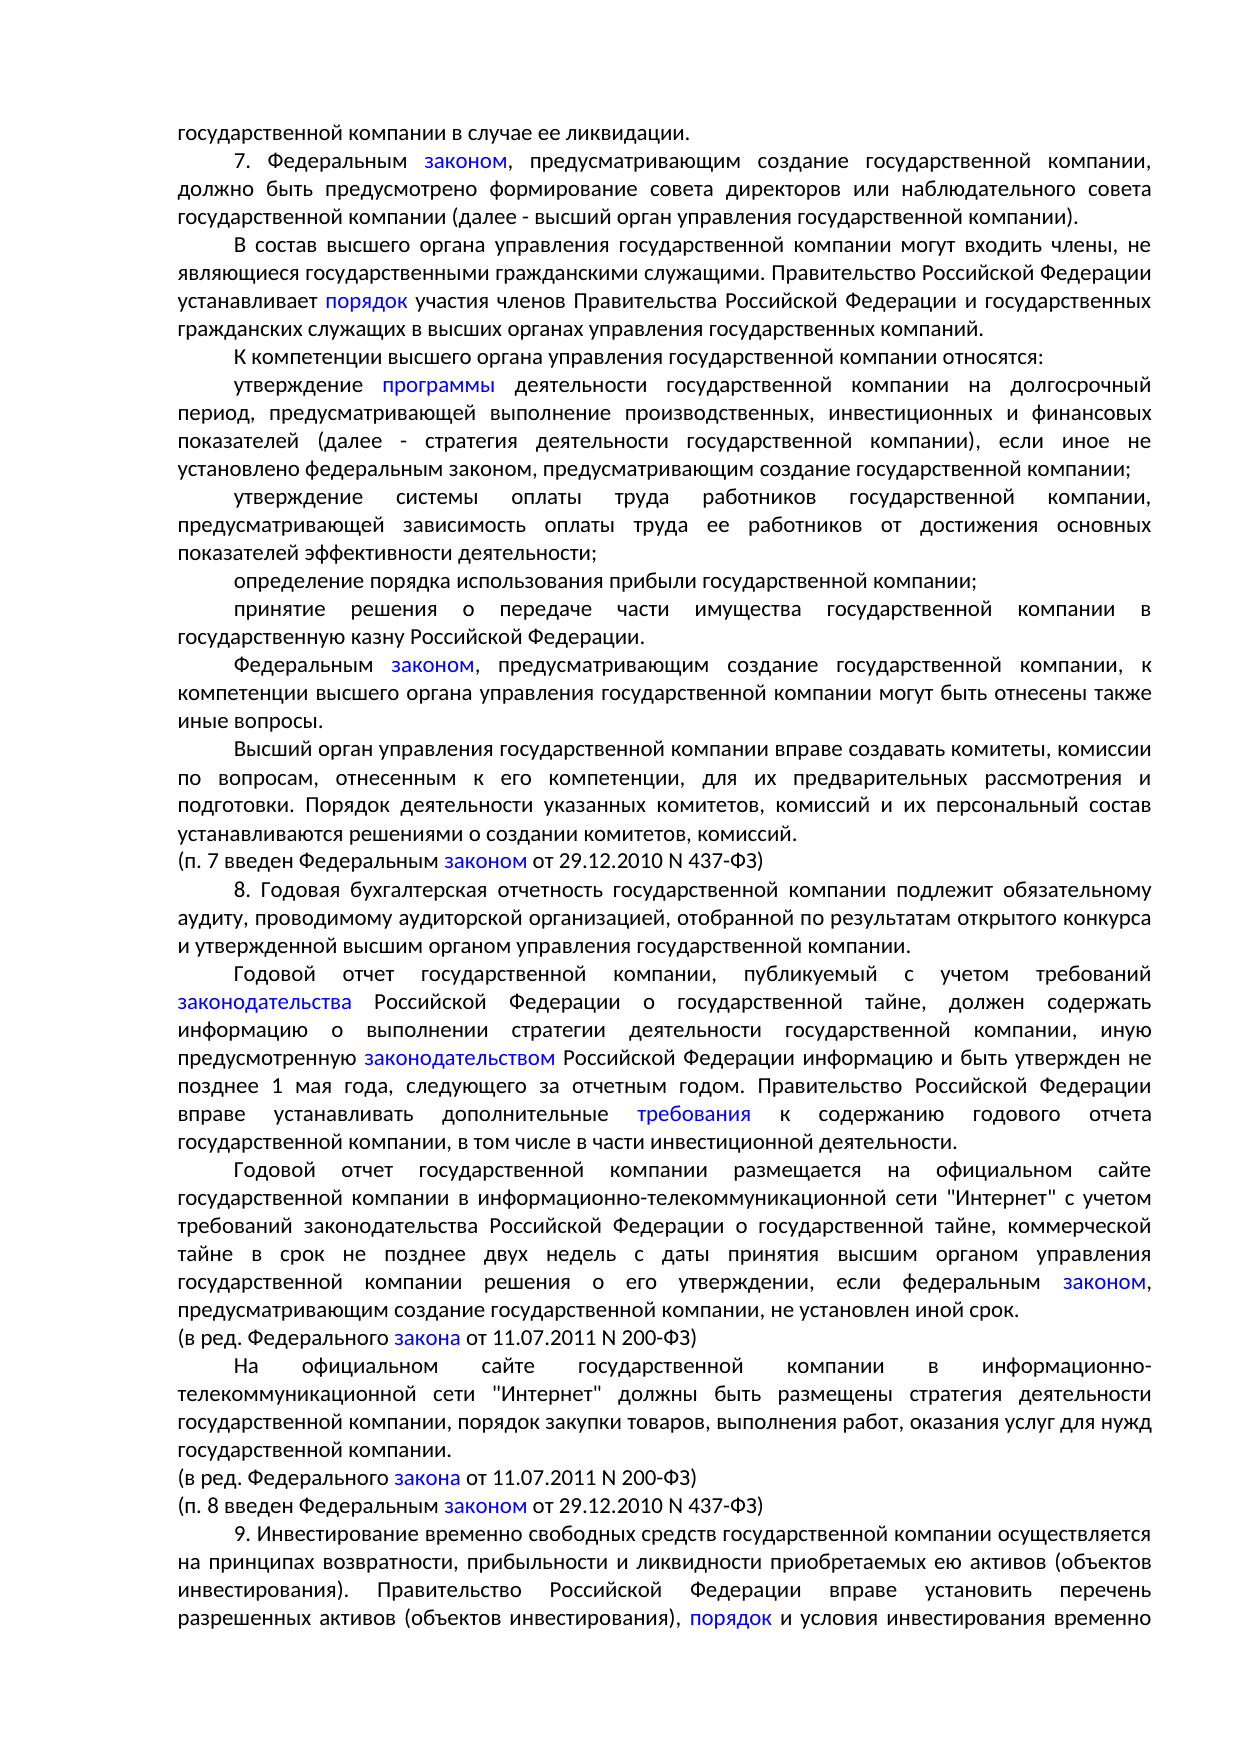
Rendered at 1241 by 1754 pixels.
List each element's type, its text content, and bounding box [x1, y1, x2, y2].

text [177, 1519, 1152, 1631]
text На официальном сайте государственной компании в информационно-телекоммуникационной сети "Интернет" должны быть размещены стратегия деятельности государственной компании, порядок закупки товаров, выполнения работ, оказания услуг для нужд государственной компании. [177, 1351, 1152, 1463]
text утверждение программы деятельности государственной компании на долгосрочный период, предусматривающей выполнение производственных, инвестиционных и финансовых показателей (далее - стратегия деятельности государственной компании), если иное не установлено федеральным законом, предусматривающим создание государственной компании; [177, 370, 1152, 482]
text Федеральным законом, предусматривающим создание государственной компании, к компетенции высшего органа управления государственной компании могут быть отнесены также иные вопросы. [177, 651, 1152, 734]
text определение порядка использования прибыли государственной компании; [177, 566, 1152, 594]
text В состав высшего органа управления государственной компании могут входить члены, не являющиеся государственными гражданскими служащими. Правительство Российской Федерации устанавливает порядок участия членов Правительства Российской Федерации и государственных гражданских служащих в высших органах управления государственных компаний. [177, 230, 1152, 342]
text Высший орган управления государственной компании вправе создавать комитеты, комиссии по вопросам, отнесенным к его компетенции, для их предварительных рассмотрения и подготовки. Порядок деятельности указанных комитетов, комиссий и их персональный состав устанавливаются решениями о создании комитетов, комиссий. [177, 734, 1152, 847]
text (в ред. Федерального закона от 11.07.2011 N 200-ФЗ) [177, 1463, 1152, 1491]
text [177, 118, 1152, 146]
text принятие решения о передаче части имущества государственной компании в государственную казну Российской Федерации. [177, 594, 1152, 651]
text Годовой отчет государственной компании размещается на официальном сайте государственной компании в информационно-телекоммуникационной сети "Интернет" с учетом требований законодательства Российской Федерации о государственной тайне, коммерческой тайне в срок не позднее двух недель с даты принятия высшим органом управления государственной компании решения о его утверждении, если федеральным законом, предусматривающим создание государственной компании, не установлен иной срок. [177, 1155, 1152, 1323]
text утверждение системы оплаты труда работников государственной компании, предусматривающей зависимость оплаты труда ее работников от достижения основных показателей эффективности деятельности; [177, 482, 1152, 566]
text К компетенции высшего органа управления государственной компании относятся: [177, 342, 1152, 370]
text (п. 7 введен Федеральным законом от 29.12.2010 N 437-ФЗ) [177, 847, 1152, 875]
text (в ред. Федерального закона от 11.07.2011 N 200-ФЗ) [177, 1323, 1152, 1351]
text 7. Федеральным законом, предусматривающим создание государственной компании, должно быть предусмотрено формирование совета директоров или наблюдательного совета государственной компании (далее - высший орган управления государственной компании). [177, 146, 1152, 230]
text (п. 8 введен Федеральным законом от 29.12.2010 N 437-ФЗ) [177, 1491, 1152, 1519]
text Годовой отчет государственной компании, публикуемый с учетом требований законодательства Российской Федерации о государственной тайне, должен содержать информацию о выполнении стратегии деятельности государственной компании, иную предусмотренную законодательством Российской Федерации информацию и быть утвержден не позднее 1 мая года, следующего за отчетным годом. Правительство Российской Федерации вправе устанавливать дополнительные требования к содержанию годового отчета государственной компании, в том числе в части инвестиционной деятельности. [177, 959, 1152, 1155]
text 8. Годовая бухгалтерская отчетность государственной компании подлежит обязательному аудиту, проводимому аудиторской организацией, отобранной по результатам открытого конкурса и утвержденной высшим органом управления государственной компании. [177, 875, 1152, 959]
